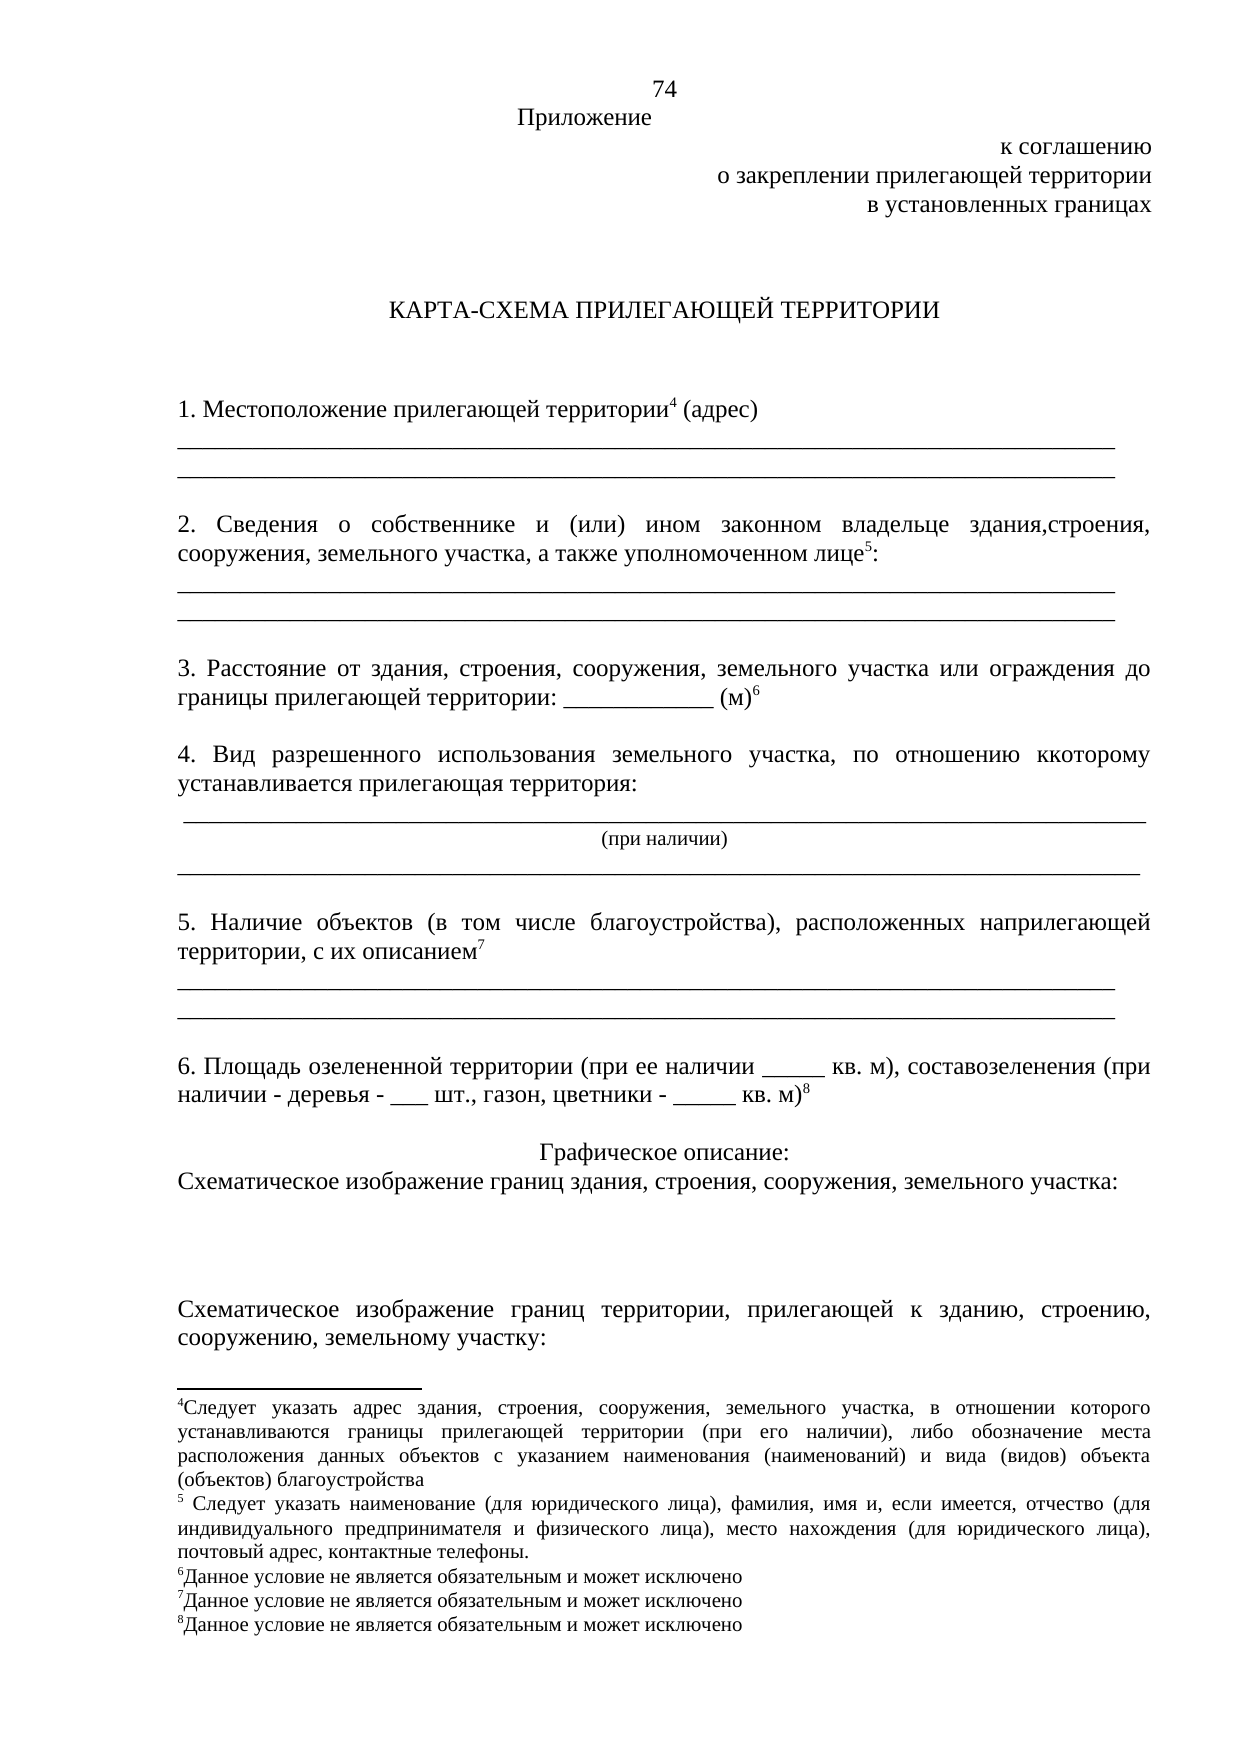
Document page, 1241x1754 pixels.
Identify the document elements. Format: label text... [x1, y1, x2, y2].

text ___________________________________________________________________________ [177, 993, 1152, 1022]
text ___________________________________________________________________________ [177, 567, 1152, 596]
text ___________________________________________________________________________ [177, 596, 1152, 624]
text о закреплении прилегающей территории [177, 160, 1152, 189]
text Графическое описание: [177, 1137, 1152, 1166]
text 3. Расстояние от здания, строения, сооружения, земельного участка или ограждения до границы прилегающей территории: ____________ (м) [177, 653, 1152, 711]
text ___________________________________________________________________________ [177, 452, 1152, 481]
text (при наличии) [177, 826, 1152, 849]
text ___________________________________________________________________________ [177, 423, 1152, 452]
text к соглашению [177, 131, 1152, 160]
text _____________________________________________________________________________ [177, 849, 1152, 878]
text 6. Площадь озелененной территории (при ее наличии _____ кв. м), составозеленения (при наличии - деревья - ___ шт., газон, цветники - _____ кв. м) [177, 1051, 1152, 1108]
text КАРТА-СХЕМА ПРИЛЕГАЮЩЕЙ ТЕРРИТОРИИ [177, 295, 1152, 324]
text ___________________________________________________________________________ [177, 964, 1152, 993]
text Схематическое изображение границ территории, прилегающей к зданию, строению, сооружению, земельному участку: [177, 1294, 1152, 1351]
text в установленных границах [177, 189, 1152, 217]
text Схематическое изображение границ здания, строения, сооружения, земельного участка: [177, 1166, 1152, 1194]
text 1. Местоположение прилегающей территории (адрес) [177, 394, 1152, 423]
text Приложение [177, 102, 1152, 131]
text 5. Наличие объектов (в том числе благоустройства), расположенных наприлегающей территории, с их описанием [177, 907, 1152, 964]
text 4. Вид разрешенного использования земельного участка, по отношению ккоторому устанавливается прилегающая территория: [177, 739, 1152, 797]
text _____________________________________________________________________________ [177, 797, 1152, 826]
text 2. Сведения о собственнике и (или) ином законном владельце здания,строения, сооружения, земельного участка, а также уполномоченном лице: [177, 509, 1152, 567]
